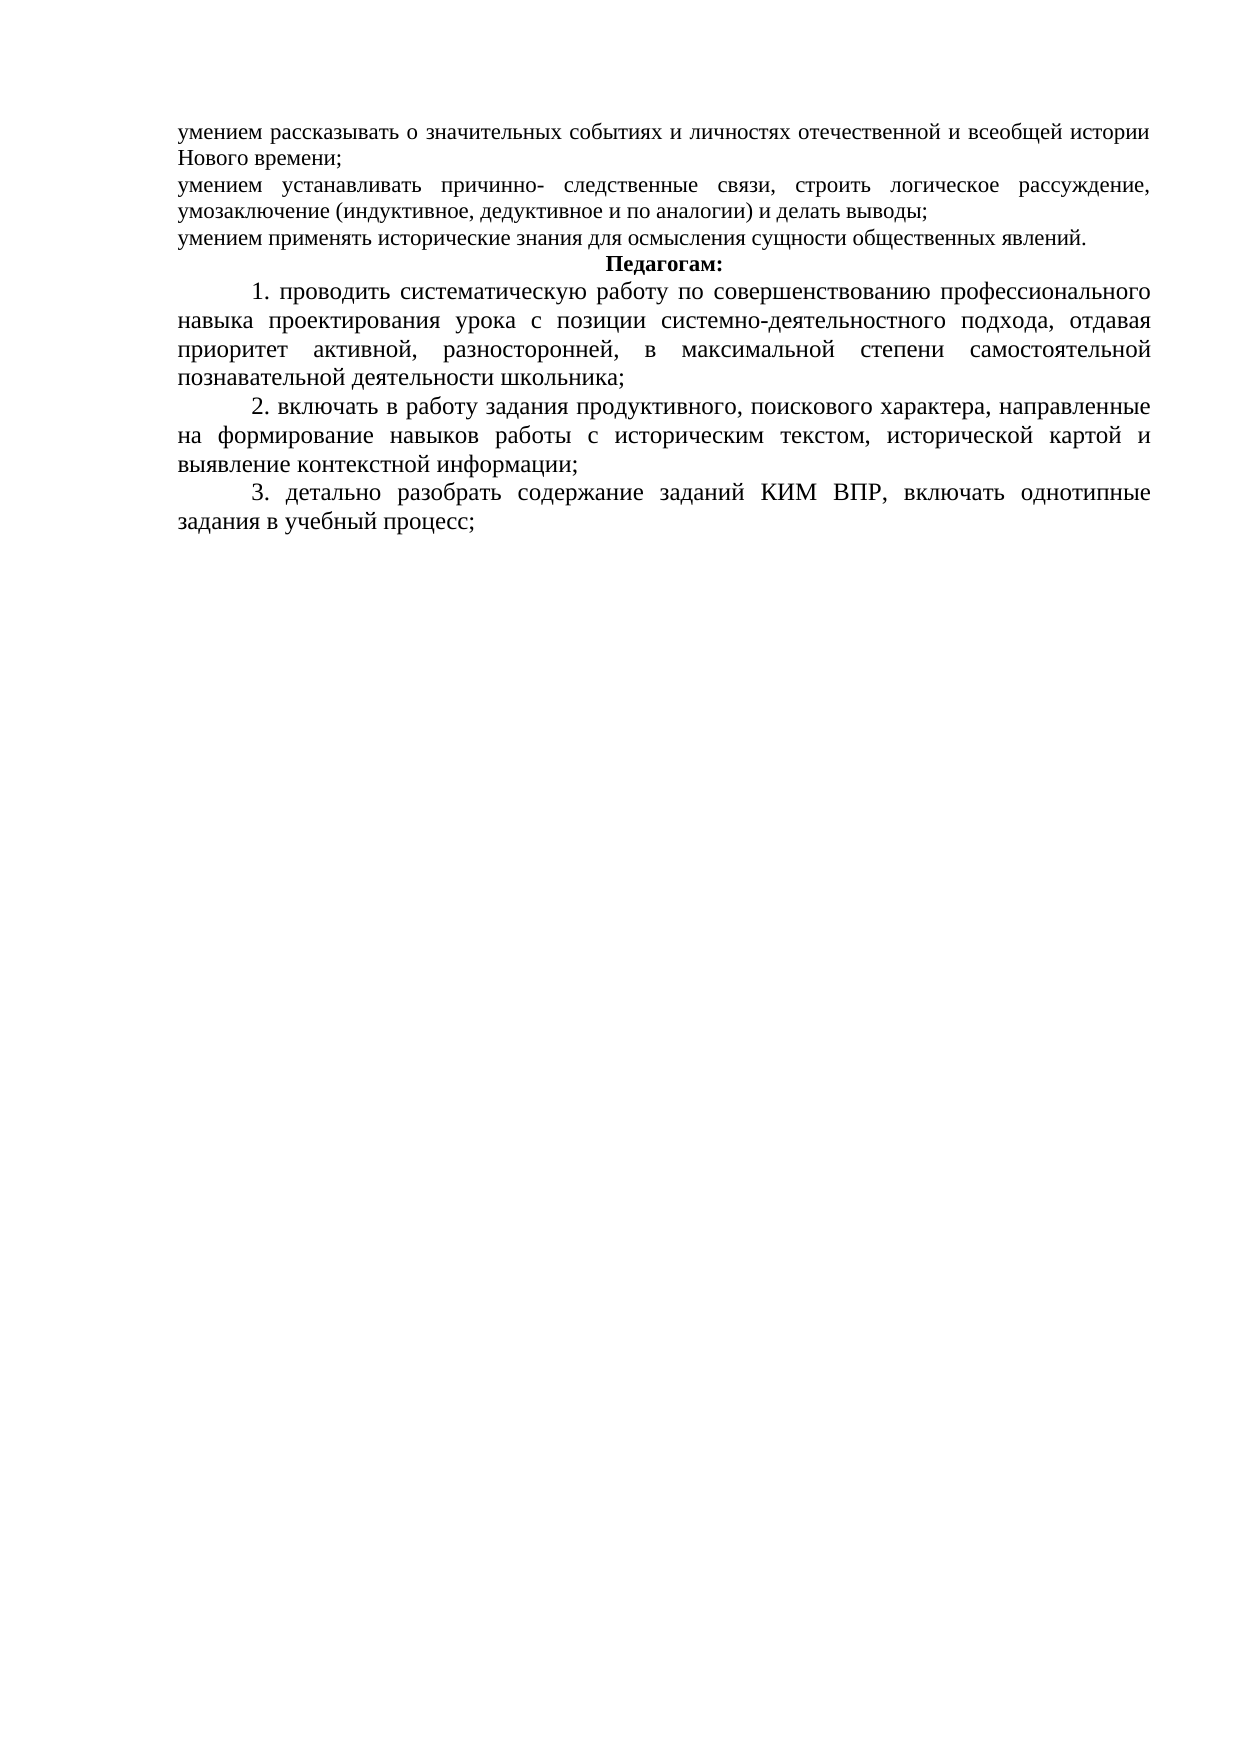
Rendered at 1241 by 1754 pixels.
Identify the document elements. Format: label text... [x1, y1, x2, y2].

text 1. проводить систематическую работу по совершенствованию профессионального навыка проектирования урока с позиции системно-деятельностного подхода, отдавая приоритет активной, разносторонней, в максимальной степени самостоятельной познавательной деятельности школьника; [177, 276, 1152, 391]
text Педагогам: [177, 250, 1152, 276]
text умением устанавливать причинно- следственные связи, строить логическое рассуждение, умозаключение (индуктивное, дедуктивное и по аналогии) и делать выводы; [177, 171, 1152, 223]
text умением применять исторические знания для осмысления сущности общественных явлений. [177, 223, 1152, 250]
text 3. детально разобрать содержание заданий КИМ ВПР, включать однотипные задания в учебный процесс; [177, 477, 1152, 535]
text умением рассказывать о значительных событиях и личностях отечественной и всеобщей истории Нового времени; [177, 118, 1152, 171]
text 2. включать в работу задания продуктивного, поискового характера, направленные на формирование навыков работы с историческим текстом, исторической картой и выявление контекстной информации; [177, 391, 1152, 477]
